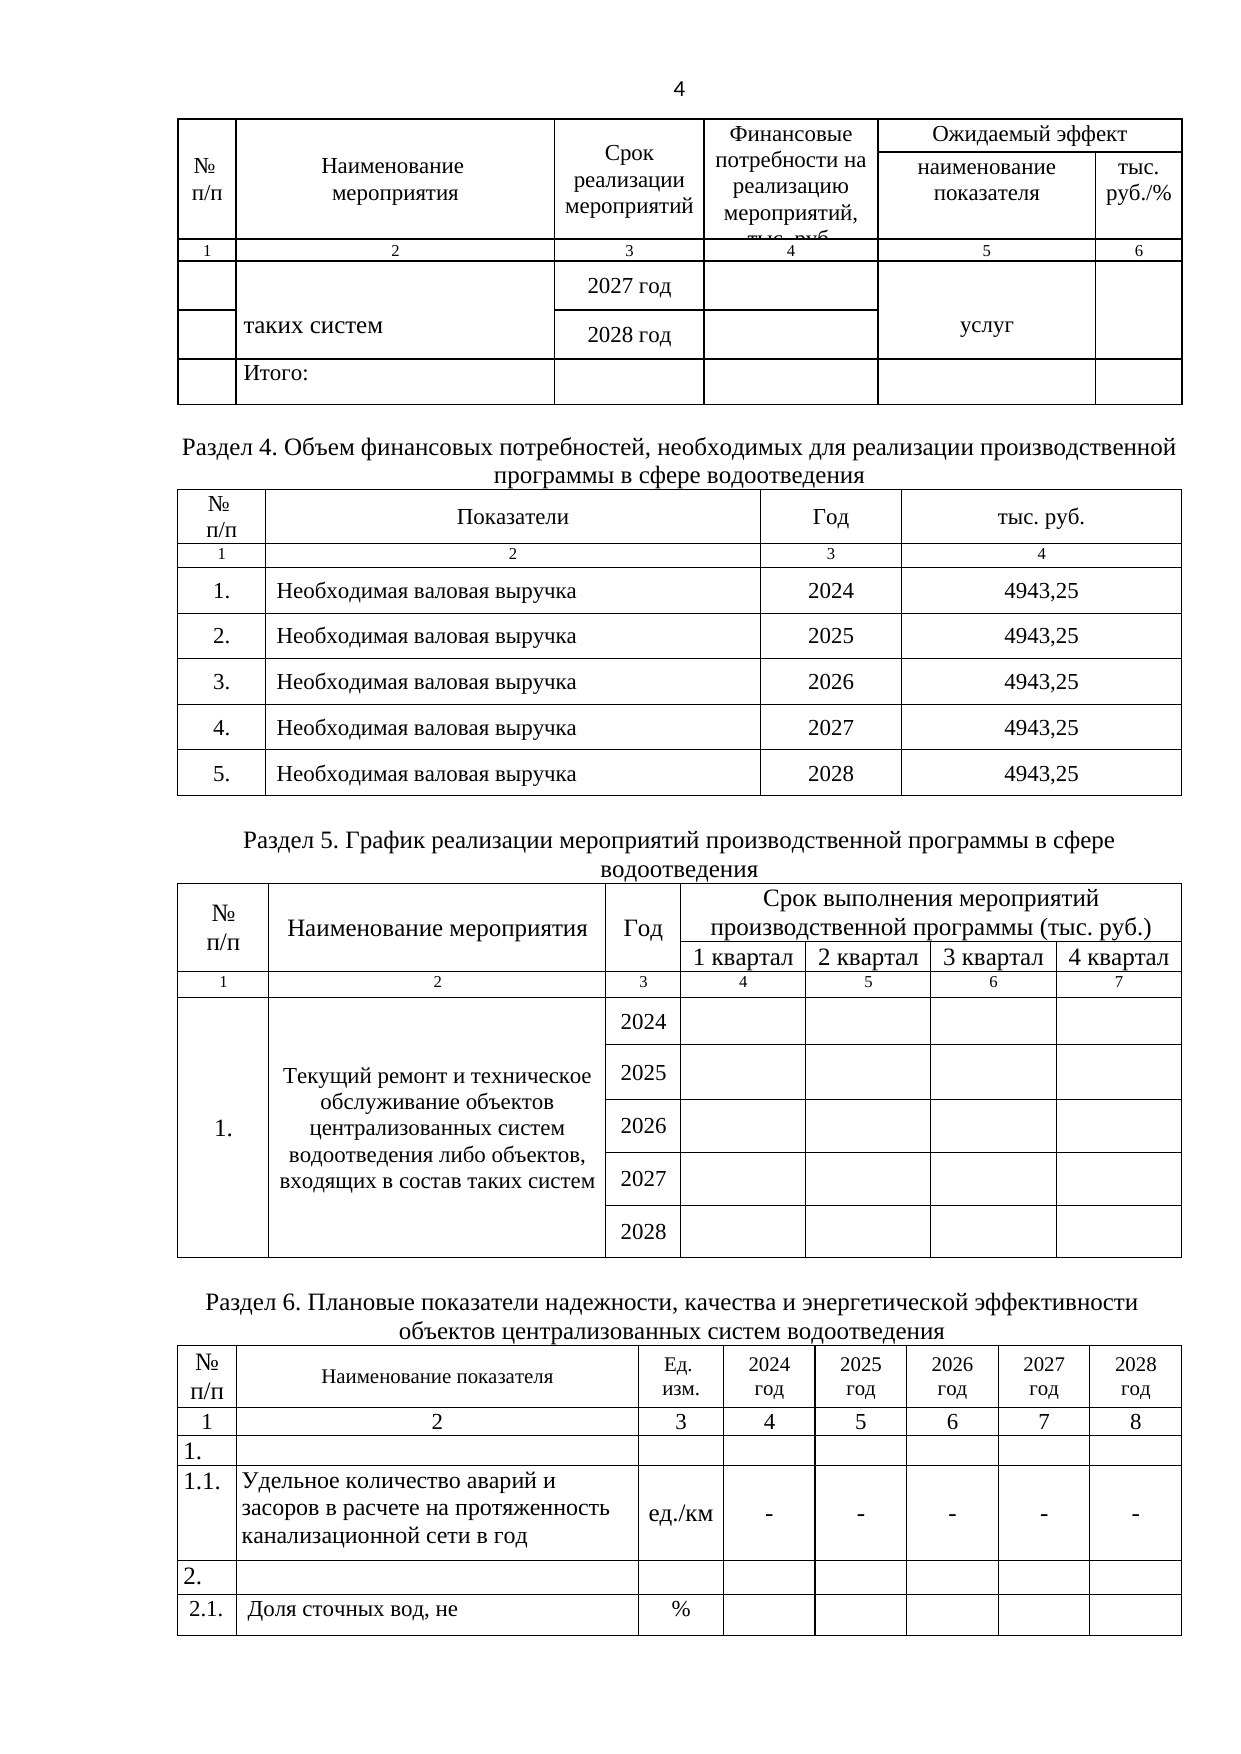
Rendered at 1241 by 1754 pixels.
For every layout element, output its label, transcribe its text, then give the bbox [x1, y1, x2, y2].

table_cell 2027 [606, 1153, 680, 1204]
table_header Наименование показателя [237, 1346, 638, 1407]
table_cell [816, 1595, 906, 1635]
table_cell [806, 1100, 930, 1152]
table_cell 3 [606, 972, 680, 997]
table_cell Необходимая валовая выручка [266, 614, 760, 658]
text Раздел 4. Объем финансовых потребностей, необходимых для реализации производственной программы в сфере водоотведения [177, 432, 1181, 489]
text Раздел 6. Плановые показатели надежности, качества и энергетической эффективности объектов централизованных систем водоотведения [162, 1287, 1181, 1344]
table_cell 5. [178, 750, 265, 795]
table_cell 2025 [606, 1045, 680, 1099]
table_cell 5 [879, 240, 1095, 260]
table_cell 6 [907, 1408, 998, 1435]
table_cell 4. [178, 705, 265, 749]
table_cell [879, 360, 1095, 404]
table_header 2025 год [816, 1346, 906, 1407]
table_cell 4 [724, 1408, 814, 1435]
table_cell [907, 1595, 998, 1635]
table_cell [931, 998, 1056, 1044]
table_cell [816, 1436, 906, 1465]
table_cell 3. [178, 659, 265, 704]
table_header Наименование мероприятия [237, 120, 554, 238]
table_cell [681, 998, 805, 1044]
table_cell [931, 1100, 1056, 1152]
table_cell 4943,25 [902, 659, 1181, 704]
table_cell 3 [639, 1408, 723, 1435]
table_cell [1057, 998, 1181, 1044]
table_cell ед./км [639, 1466, 723, 1560]
table_cell [1057, 1100, 1181, 1152]
table_header 2024 год [724, 1346, 814, 1407]
table_cell [681, 1100, 805, 1152]
table_cell 3 квартал [931, 942, 1056, 971]
table_cell [1057, 1045, 1181, 1099]
table_cell 5 [816, 1408, 906, 1435]
table_cell [724, 1561, 814, 1594]
table_header Срок выполнения мероприятий производственной программы (тыс. руб.) [681, 884, 1181, 941]
table_cell 2025 [761, 614, 901, 658]
table_cell - [816, 1466, 906, 1560]
table_cell 4 [705, 240, 877, 260]
table_cell 2026 [761, 659, 901, 704]
table_cell [1057, 1206, 1181, 1257]
table_cell 1.1. [178, 1466, 236, 1560]
table_cell 4 квартал [1057, 942, 1181, 971]
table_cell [237, 1595, 638, 1635]
table_header Ожидаемый эффект [879, 120, 1181, 151]
table_header Наименование мероприятия [269, 884, 605, 971]
table_cell [931, 1045, 1056, 1099]
table_cell 6 [931, 972, 1056, 997]
table_cell Необходимая валовая выручка [266, 568, 760, 612]
table_cell [681, 1206, 805, 1257]
table_cell Текущий ремонт и техническое обслуживание объектов централизованных систем водоотведения либо объектов, входящих в состав таких систем [269, 998, 605, 1257]
table_cell 2.1. [178, 1595, 236, 1635]
table_cell [1090, 1436, 1181, 1465]
table_cell [639, 1561, 723, 1594]
table_cell [1057, 1153, 1181, 1204]
table_header № п/п [178, 884, 268, 971]
table_cell [907, 1436, 998, 1465]
table_cell 4943,25 [902, 750, 1181, 795]
table_cell 1 [178, 544, 265, 567]
table_cell 2 [237, 1408, 638, 1435]
table_cell [806, 1206, 930, 1257]
table_cell [681, 1153, 805, 1204]
table_cell 4 [902, 544, 1181, 567]
table_cell [681, 1045, 805, 1099]
table_cell [179, 311, 235, 358]
table_header 2027 год [999, 1346, 1089, 1407]
table_cell 4943,25 [902, 614, 1181, 658]
table_cell 2. [178, 1561, 236, 1594]
table_cell - [907, 1466, 998, 1560]
table_cell 1. [178, 998, 268, 1257]
table_header 2028 год [1090, 1346, 1181, 1407]
table_cell 2024 [606, 998, 680, 1044]
table_cell тыс. руб./% [1096, 153, 1181, 238]
table_cell 2027 [761, 705, 901, 749]
table_cell [237, 1561, 638, 1594]
table_header № п/п [178, 490, 265, 543]
table_cell [639, 1436, 723, 1465]
table_cell [705, 360, 877, 404]
table_cell 7 [999, 1408, 1089, 1435]
table_cell [907, 1561, 998, 1594]
table_cell 4 [681, 972, 805, 997]
table_header Срок реализации мероприятий [555, 120, 703, 238]
table_header тыс. руб. [902, 490, 1181, 543]
table_cell 1. [178, 1436, 236, 1465]
table_cell [1096, 360, 1181, 404]
table_header № п/п [179, 120, 235, 238]
table_cell [931, 1206, 1056, 1257]
table_cell 1 [179, 240, 235, 260]
table_header Год [761, 490, 901, 543]
table_cell [705, 262, 877, 309]
table_cell % [639, 1595, 723, 1635]
table_cell [806, 1153, 930, 1204]
table_cell 3 [761, 544, 901, 567]
table_cell 5 [806, 972, 930, 997]
table_cell [724, 1436, 814, 1465]
table_cell 2027 год [555, 262, 703, 309]
table_cell 2028 [761, 750, 901, 795]
table_cell 4943,25 [902, 568, 1181, 612]
table_cell [705, 311, 877, 358]
table_cell Итого: [237, 360, 554, 404]
table_cell 3 [555, 240, 703, 260]
table_cell [555, 360, 703, 404]
table_cell 7 [1057, 972, 1181, 997]
table_cell Необходимая валовая выручка [266, 659, 760, 704]
table_cell 2026 [606, 1100, 680, 1152]
table_cell [999, 1561, 1089, 1594]
table_cell 2 [237, 240, 554, 260]
table_cell 2 квартал [806, 942, 930, 971]
table_cell Удельное количество аварий и засоров в расчете на протяженность канализационной сети в год [237, 1466, 638, 1560]
table_cell 6 [1096, 240, 1181, 260]
table_cell 2 [269, 972, 605, 997]
table_cell [179, 262, 235, 309]
table_header 2026 год [907, 1346, 998, 1407]
table_cell - [999, 1466, 1089, 1560]
table_cell - [724, 1466, 814, 1560]
table_cell [806, 1045, 930, 1099]
text Раздел 5. График реализации мероприятий производственной программы в сфере водоотведения [177, 825, 1181, 882]
table_header Ед. изм. [639, 1346, 723, 1407]
table_cell 2. [178, 614, 265, 658]
table_cell 2024 [761, 568, 901, 612]
table_cell [1090, 1595, 1181, 1635]
table_header Показатели [266, 490, 760, 543]
table_cell [237, 1436, 638, 1465]
table_cell 2028 год [555, 311, 703, 358]
table_cell 1. [178, 568, 265, 612]
table_cell [179, 360, 235, 404]
table_header Финансовые потребности на реализацию мероприятий, тыс. руб. [705, 120, 877, 238]
table_cell 1 [178, 1408, 236, 1435]
table_cell 1 [178, 972, 268, 997]
table_cell 2 [266, 544, 760, 567]
table_cell - [1090, 1466, 1181, 1560]
table_cell наименование показателя [879, 153, 1095, 238]
table_cell [816, 1561, 906, 1594]
table_cell Необходимая валовая выручка [266, 705, 760, 749]
table_cell [806, 998, 930, 1044]
table_cell 2028 [606, 1206, 680, 1257]
table_header № п/п [178, 1346, 236, 1407]
table_cell 8 [1090, 1408, 1181, 1435]
table_cell [1090, 1561, 1181, 1594]
table_cell [931, 1153, 1056, 1204]
table_header Год [606, 884, 680, 971]
table_cell [724, 1595, 814, 1635]
table_cell 1 квартал [681, 942, 805, 971]
table_cell [999, 1436, 1089, 1465]
table_cell 4943,25 [902, 705, 1181, 749]
table_cell [999, 1595, 1089, 1635]
table_cell Необходимая валовая выручка [266, 750, 760, 795]
